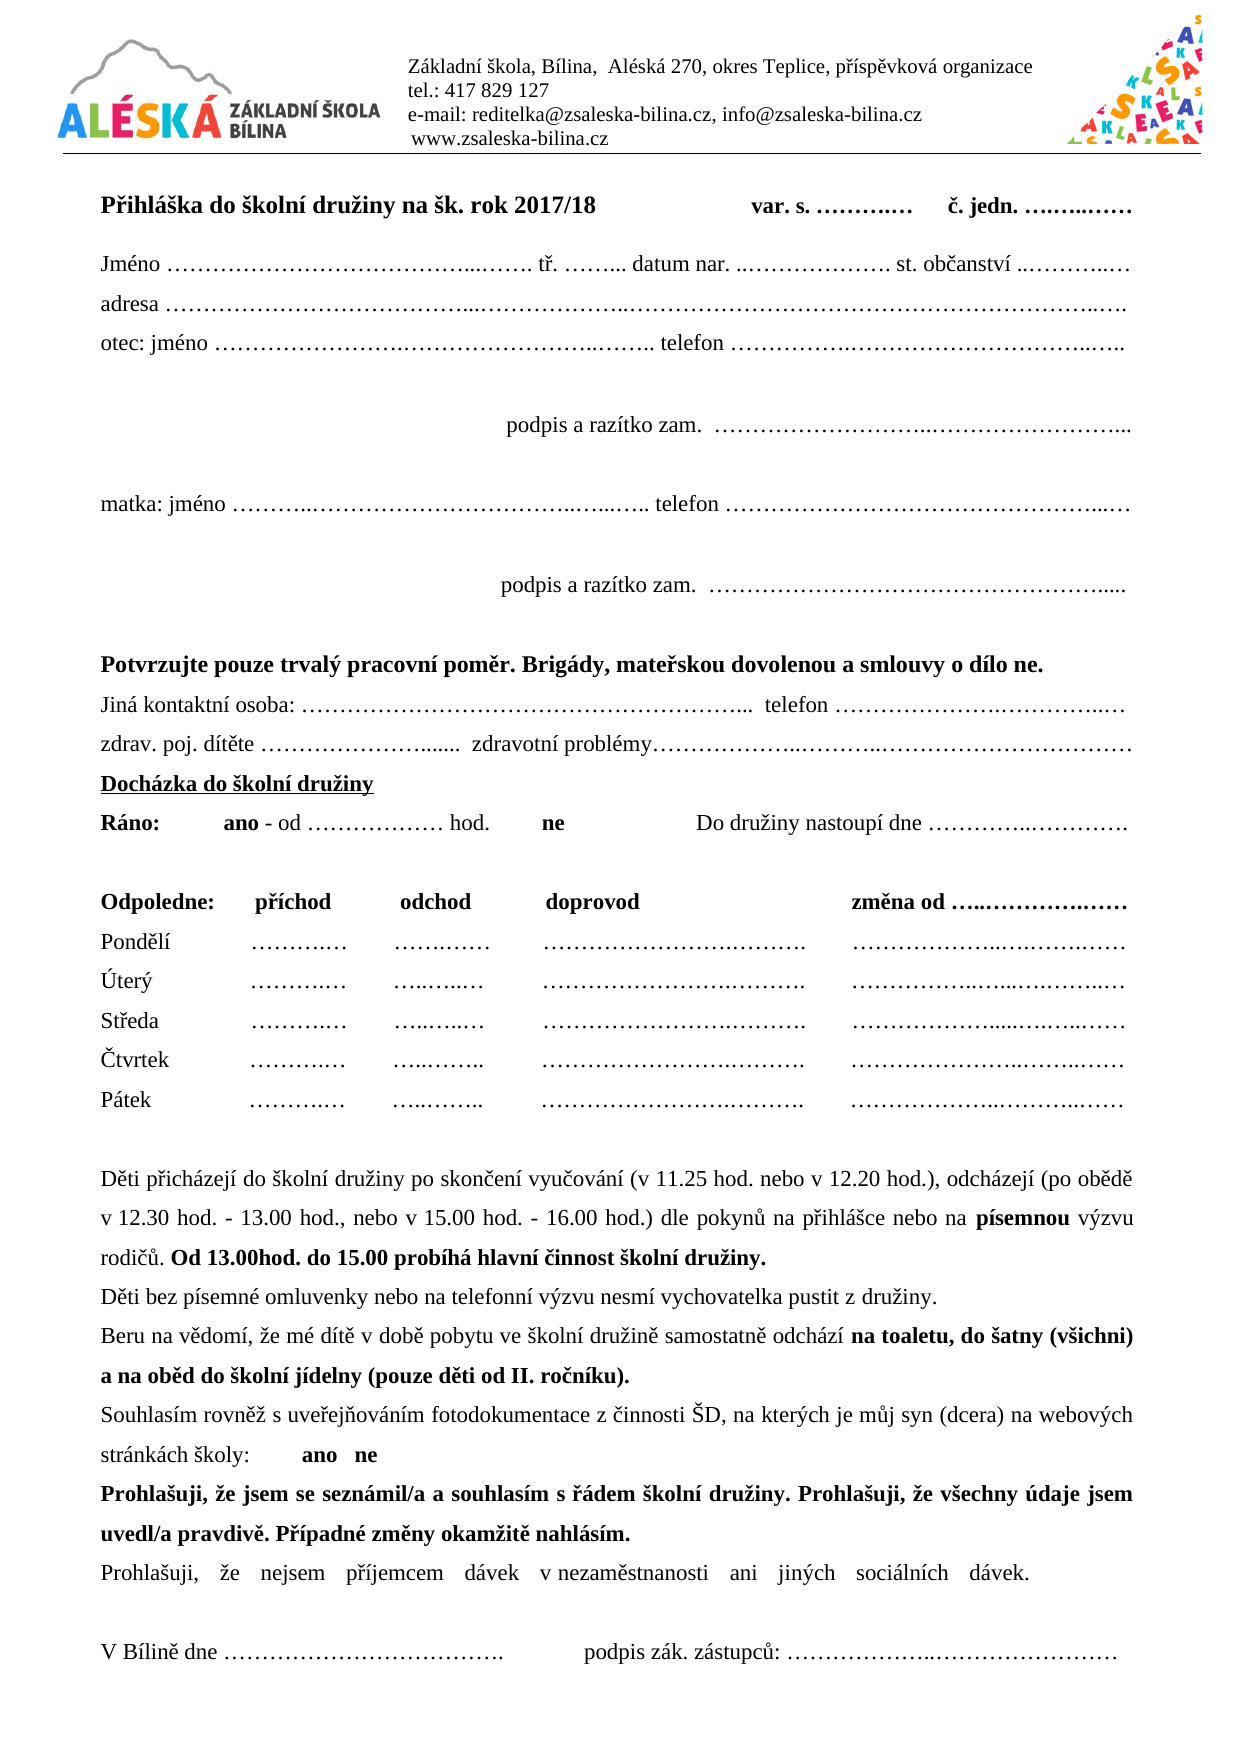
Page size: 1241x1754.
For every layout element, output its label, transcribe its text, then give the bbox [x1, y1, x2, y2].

text matka: jméno ………..……………………………..…...….. telefon …………………………………………...… [100, 490, 1134, 516]
text Docházka do školní družiny [100, 770, 1134, 796]
text Pátek ……….… …..…….. …………………….………. ………………..………..…… [100, 1086, 1134, 1112]
text Jméno …………………………………...……. tř. ……... datum nar. ..………………. st. občanství ..………..… [100, 250, 1134, 277]
text podpis a razítko zam. ……………………………………………..... [100, 571, 1134, 598]
picture [1066, 6, 1203, 144]
text Odpoledne: příchod odchod doprovod změna od …..………….…… [100, 849, 1134, 915]
text Prohlašuji, že jsem se seznámil/a a souhlasím s řádem školní družiny. Prohlašuji, že všechny údaje jsem uvedl/a pravdivě. Případné změny okamžitě nahlásím. [100, 1481, 1134, 1546]
picture [44, 26, 391, 148]
text Prohlašuji, že nejsem příjemcem dávek v nezaměstnanosti ani jiných sociálních dávek. V Bílině dne ………………………………. podpis zák. zástupců: ………………..…………………… [100, 1559, 1134, 1665]
text Děti bez písemné omluvenky nebo na telefonní výzvu nesmí vychovatelka pustit z družiny. [100, 1283, 1134, 1309]
text otec: jméno …………………….……………………..…….. telefon …………….…………………………..….. [100, 329, 1134, 356]
text Přihláška do školní družiny na šk. rok 2017/18 var. s. ……….… č. jedn. ….…..…… [100, 150, 1134, 219]
text Středa ……….… …..…..… …………………….………. ……………….....….…..…… [100, 1007, 1134, 1033]
text Potvrzujte pouze trvalý pracovní poměr. Brigády, mateřskou dovolenou a smlouvy o dílo ne. Jiná kontaktní osoba: …………………………………………………... telefon ………………….…………..… [100, 650, 1134, 717]
text Ráno: ano - od ……………… hod. ne Do družiny nastoupí dne …………..…………. [100, 809, 1134, 836]
text Úterý ……….… …..…..… …………………….………. ……………..…...….……..… [100, 967, 1134, 994]
text Beru na vědomí, že mé dítě v době pobytu ve školní družině samostatně odchází na toaletu, do šatny (všichni) a na oběd do školní jídelny (pouze děti od II. ročníku). [100, 1323, 1134, 1388]
text zdrav. poj. dítěte …………………....... zdravotní problémy………………..………..…………………………… [100, 730, 1134, 757]
text Čtvrtek ……….… …..…….. …………………….………. …………………..……..…… [100, 1046, 1134, 1073]
text Pondělí ……….… …….…… …………………….………. ………………..….…….…… [100, 928, 1134, 954]
text Souhlasím rovněž s uveřejňováním fotodokumentace z činnosti ŠD, na kterých je můj syn (dcera) na webových stránkách školy: ano ne [100, 1402, 1134, 1467]
text podpis a razítko zam. ………………………..……………………... [100, 411, 1134, 437]
text Děti přicházejí do školní družiny po skončení vyučování (v 11.25 hod. nebo v 12.20 hod.), odcházejí (po obědě v 12.30 hod. - 13.00 hod., nebo v 15.00 hod. - 16.00 hod.) dle pokynů na přihlášce nebo na písemnou výzvu rodičů. Od 13.00hod. do 15.00 probíhá hlavní činnost školní družiny. [100, 1165, 1134, 1270]
text adresa …………………………………...………………..……………………………………………………..…. [100, 290, 1134, 316]
